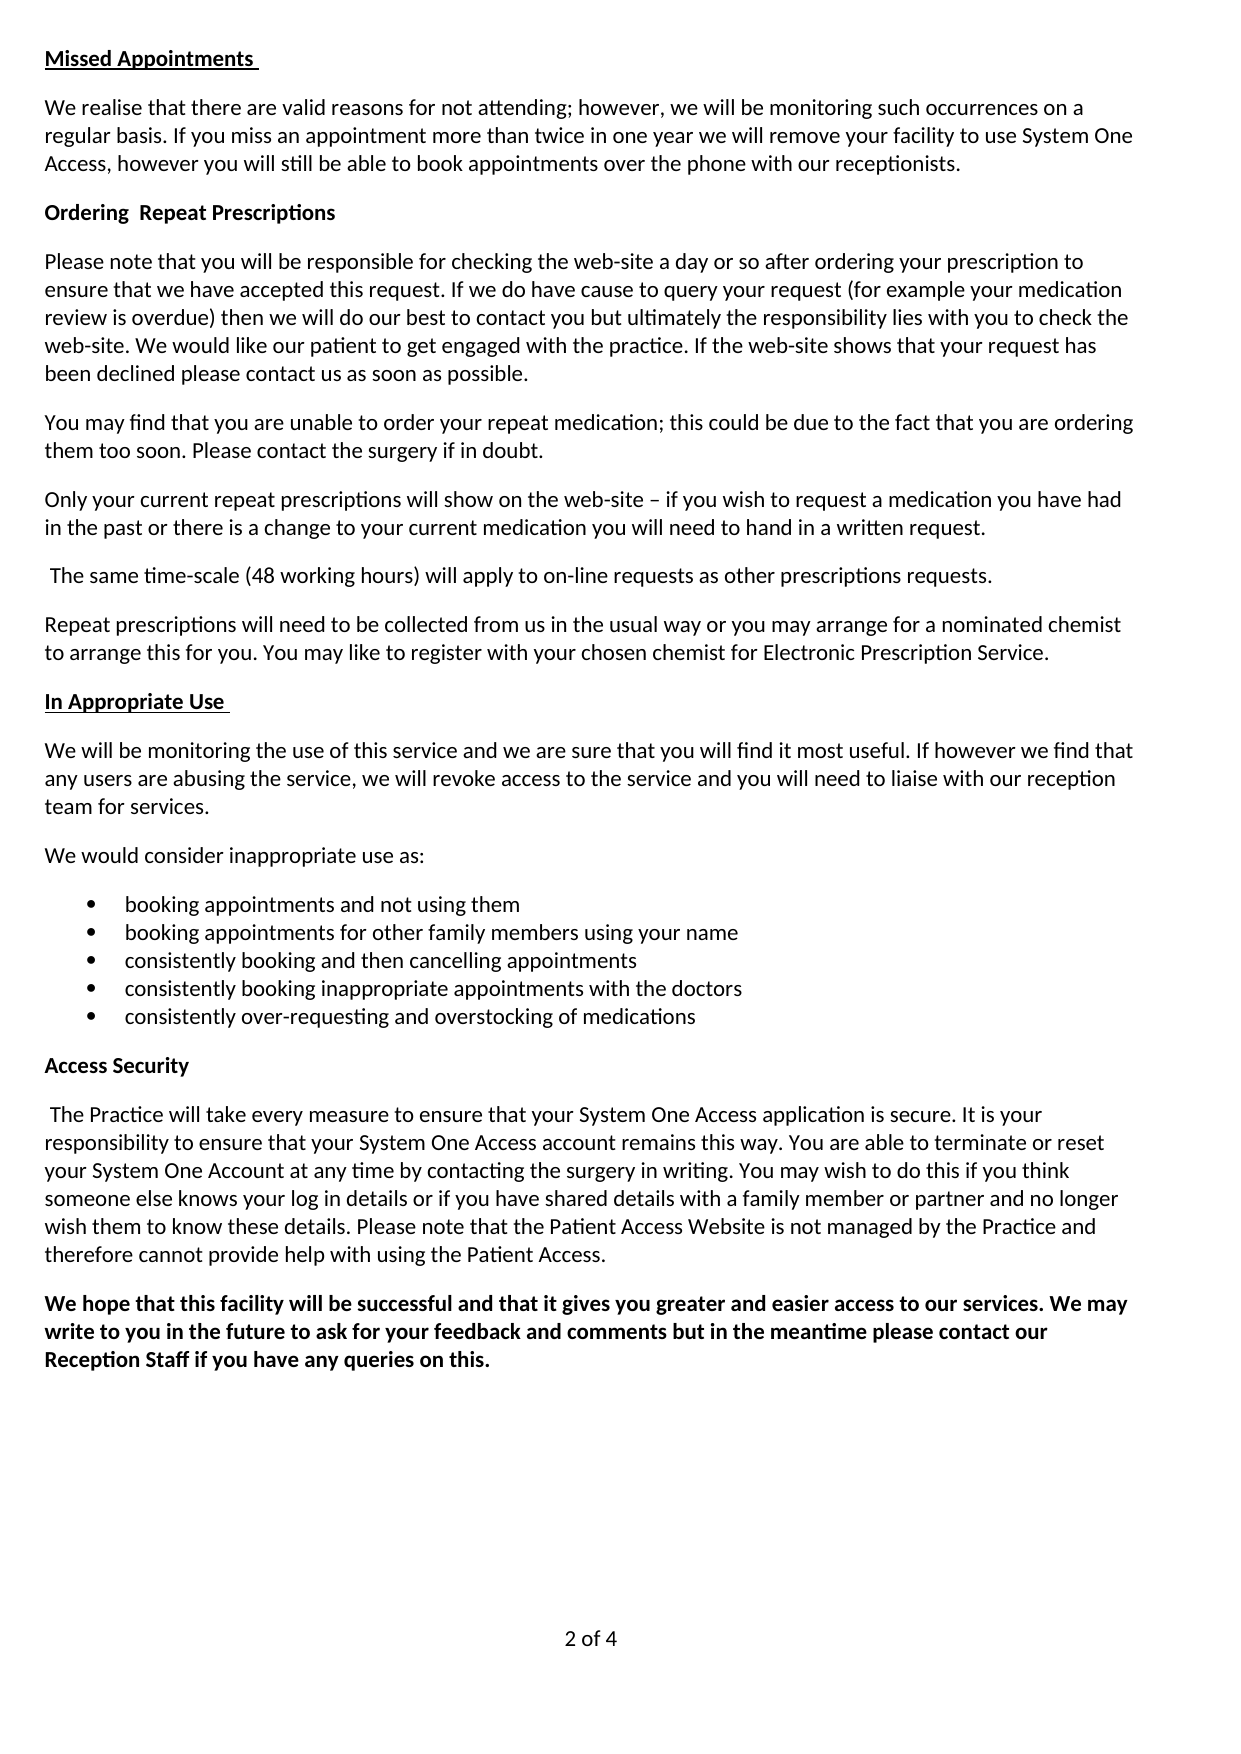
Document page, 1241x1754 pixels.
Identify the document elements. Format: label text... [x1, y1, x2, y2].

text Repeat prescriptions will need to be collected from us in the usual way or you may arrange for a nominated chemist to arrange this for you. You may like to register with your chosen chemist for Electronic Prescription Service. [44, 611, 1137, 667]
text Only your current repeat prescriptions will show on the web-site – if you wish to request a medication you have had in the past or there is a change to your current medication you will need to hand in a written request. [44, 485, 1137, 541]
list consistently booking and then cancelling appointments [87, 946, 1137, 974]
text We would consider inappropriate use as: [44, 841, 1137, 869]
text Access Security [44, 1051, 1137, 1079]
list booking appointments and not using them [87, 890, 1137, 918]
text Ordering Repeat Prescriptions [44, 198, 1137, 226]
text The Practice will take every measure to ensure that your System One Access application is secure. It is your responsibility to ensure that your System One Access account remains this way. You are able to terminate or reset your System One Account at any time by contacting the surgery in writing. You may wish to do this if you think someone else knows your log in details or if you have shared details with a family member or partner and no longer wish them to know these details. Please note that the Patient Access Website is not managed by the Practice and therefore cannot provide help with using the Patient Access. [44, 1100, 1137, 1268]
list consistently booking inappropriate appointments with the doctors [87, 974, 1137, 1002]
text You may find that you are unable to order your repeat medication; this could be due to the fact that you are ordering them too soon. Please contact the surgery if in doubt. [44, 408, 1137, 464]
text We realise that there are valid reasons for not attending; however, we will be monitoring such occurrences on a regular basis. If you miss an appointment more than twice in one year we will remove your facility to use System One Access, however you will still be able to book appointments over the phone with our receptionists. [44, 93, 1137, 177]
text The same time-scale (48 working hours) will apply to on-line requests as other prescriptions requests. [44, 562, 1137, 590]
list booking appointments for other family members using your name [87, 918, 1137, 946]
text In Appropriate Use [44, 687, 1137, 715]
text Please note that you will be responsible for checking the web-site a day or so after ordering your prescription to ensure that we have accepted this request. If we do have cause to query your request (for example your medication review is overdue) then we will do our best to contact you but ultimately the responsibility lies with you to check the web-site. We would like our patient to get engaged with the practice. If the web-site shows that your request has been declined please contact us as soon as possible. [44, 247, 1137, 387]
text Missed Appointments [44, 44, 1137, 72]
list consistently over-requesting and overstocking of medications [87, 1002, 1137, 1030]
text We hope that this facility will be successful and that it gives you greater and easier access to our services. We may write to you in the future to ask for your feedback and comments but in the meantime please contact our Reception Staff if you have any queries on this. [44, 1289, 1137, 1373]
text We will be monitoring the use of this service and we are sure that you will find it most useful. If however we find that any users are abusing the service, we will revoke access to the service and you will need to liaise with our reception team for services. [44, 736, 1137, 820]
